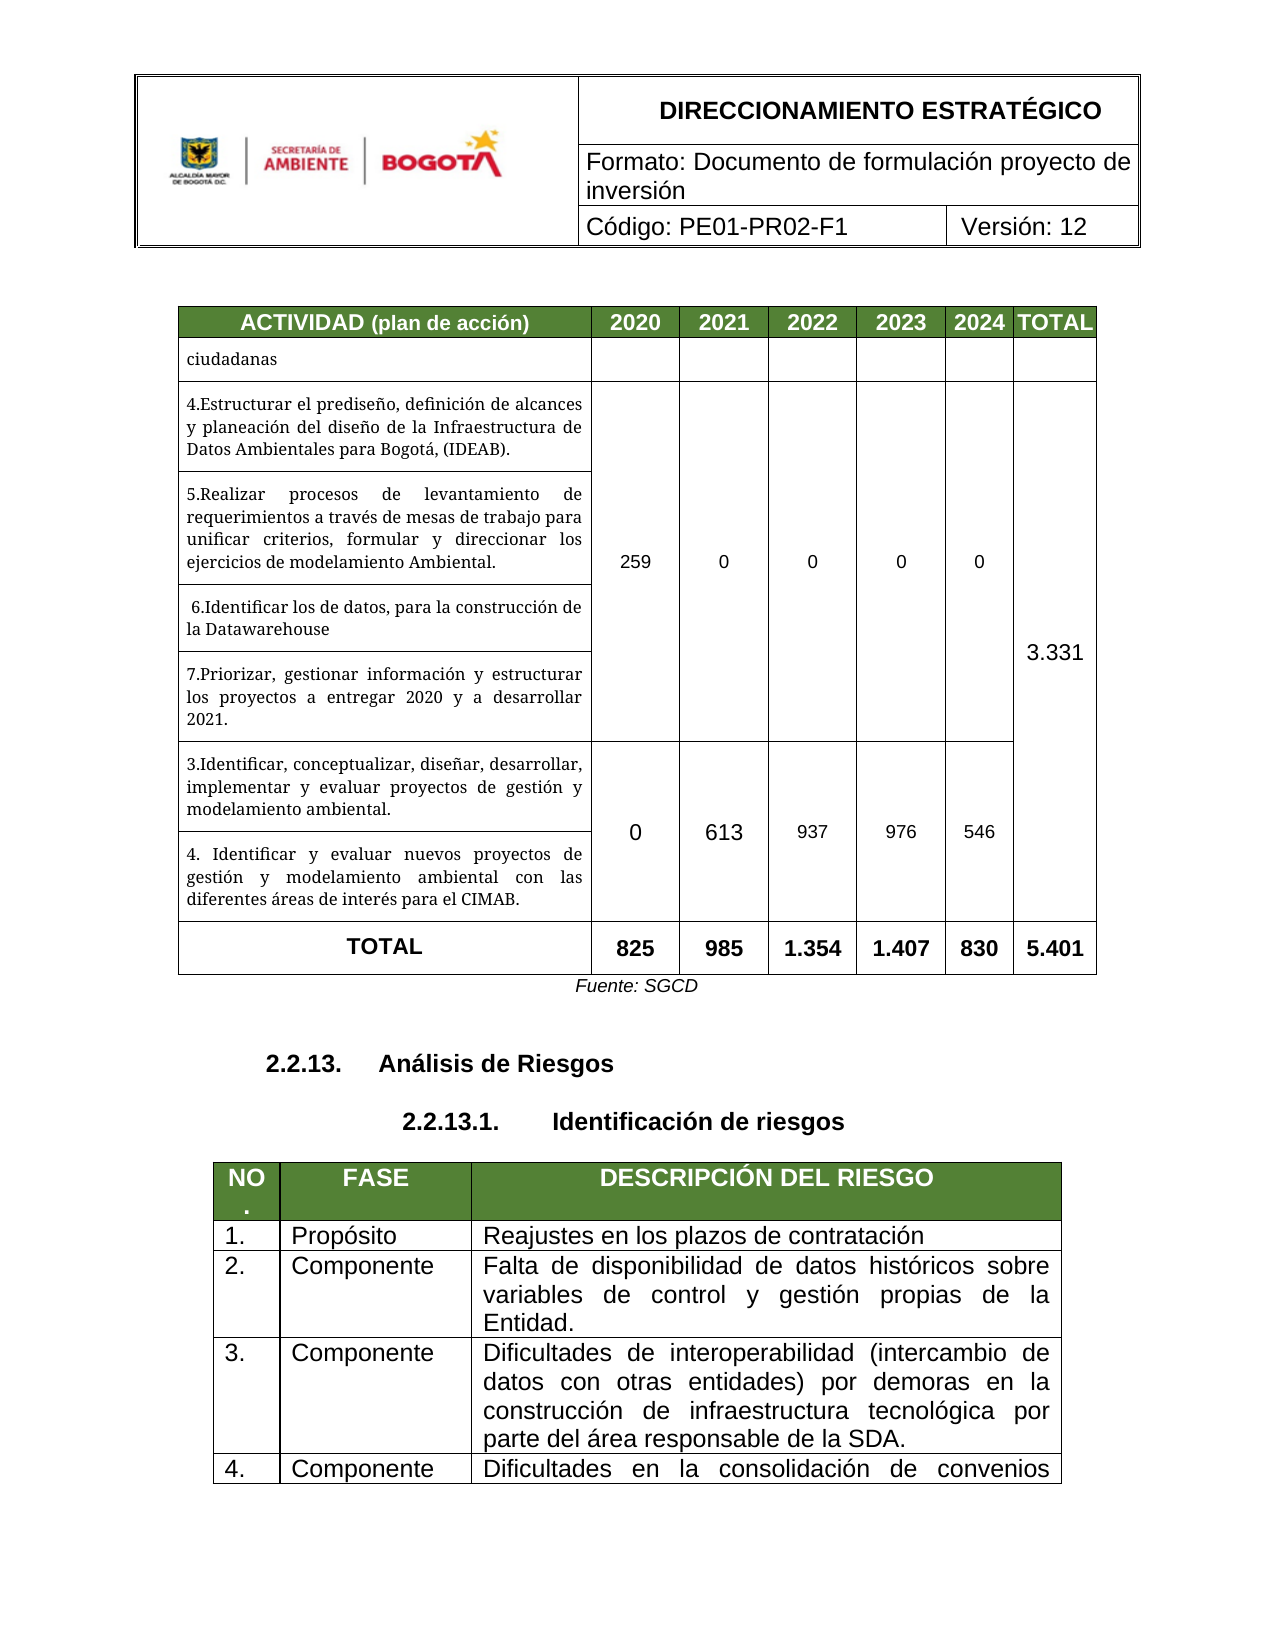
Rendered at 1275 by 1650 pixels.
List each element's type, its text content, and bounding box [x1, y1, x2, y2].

table_header ACTIVIDAD (plan de acción) [179, 307, 591, 337]
table_cell 259 [592, 382, 679, 741]
table_cell 4.Estructurar el prediseño, definición de alcances y planeación del diseño de la Infraestructura de Datos Ambientales para Bogotá, (IDEAB). [179, 382, 591, 471]
table_cell Falta de disponibilidad de datos históricos sobre variables de control y gestión propias de la Entidad. [472, 1251, 1061, 1337]
table_cell 937 [769, 742, 856, 921]
table_cell 0 [680, 382, 768, 741]
table_cell 0 [857, 382, 945, 741]
table_header 2020 [592, 307, 679, 337]
table_cell Reajustes en los plazos de contratación [472, 1221, 1061, 1250]
table_cell Componente [281, 1454, 471, 1483]
table_cell 5.Realizar procesos de levantamiento de requerimientos a través de mesas de trabajo para unificar criterios, formular y direccionar los ejercicios de modelamiento Ambiental. [179, 472, 591, 584]
list Identificación de riesgos [402, 1106, 1098, 1135]
table_cell Dificultades de interoperabilidad (intercambio de datos con otras entidades) por demoras en la construcción de infraestructura tecnológica por parte del área responsable de la SDA. [472, 1338, 1061, 1453]
table_header NO. [214, 1163, 279, 1220]
table_cell 6.Identificar los de datos, para la construcción de la Datawarehouse [179, 585, 591, 651]
table_cell 0 [946, 382, 1013, 741]
table_cell 613 [680, 742, 768, 921]
table_cell 4. Identificar y evaluar nuevos proyectos de gestión y modelamiento ambiental con las diferentes áreas de interés para el CIMAB. [179, 832, 591, 921]
table_cell 5.401 [1014, 922, 1096, 974]
table_cell 825 [592, 922, 679, 974]
table_cell 1.354 [769, 922, 856, 974]
table_cell Propósito [281, 1221, 471, 1250]
table_cell 976 [857, 742, 945, 921]
list Análisis de Riesgos [266, 1049, 1098, 1078]
table_header 2021 [680, 307, 768, 337]
text Fuente: SGCD [177, 975, 1098, 996]
table_cell 985 [680, 922, 768, 974]
table_cell 2. [214, 1251, 279, 1337]
table_header 2023 [857, 307, 945, 337]
table_cell 3. [214, 1338, 279, 1453]
table_cell 0 [769, 382, 856, 741]
table_cell TOTAL [179, 922, 591, 974]
table_cell 0 [592, 742, 679, 921]
table_cell 2. Levantamiento de información, análisis y conceptualización y diseño en marco de redes ciudadanas [179, 338, 591, 381]
table_header TOTAL [1014, 307, 1096, 337]
table_cell Componente [281, 1251, 471, 1337]
table_header FASE [281, 1163, 471, 1220]
table_cell Componente [281, 1338, 471, 1453]
table_cell 1.407 [857, 922, 945, 974]
table_header DESCRIPCIÓN DEL RIESGO [472, 1163, 1061, 1220]
table_cell 3.Identificar, conceptualizar, diseñar, desarrollar, implementar y evaluar proyectos de gestión y modelamiento ambiental. [179, 742, 591, 831]
table_cell 4. [214, 1454, 279, 1483]
table_cell 7.Priorizar, gestionar información y estructurar los proyectos a entregar 2020 y a desarrollar 2021. [179, 652, 591, 741]
table_cell 1. [214, 1221, 279, 1250]
table_header 2022 [769, 307, 856, 337]
table_cell 3.331 [1014, 382, 1096, 921]
table_header 2024 [946, 307, 1013, 337]
table_cell 546 [946, 742, 1013, 921]
table_cell 830 [946, 922, 1013, 974]
picture [143, 102, 534, 219]
